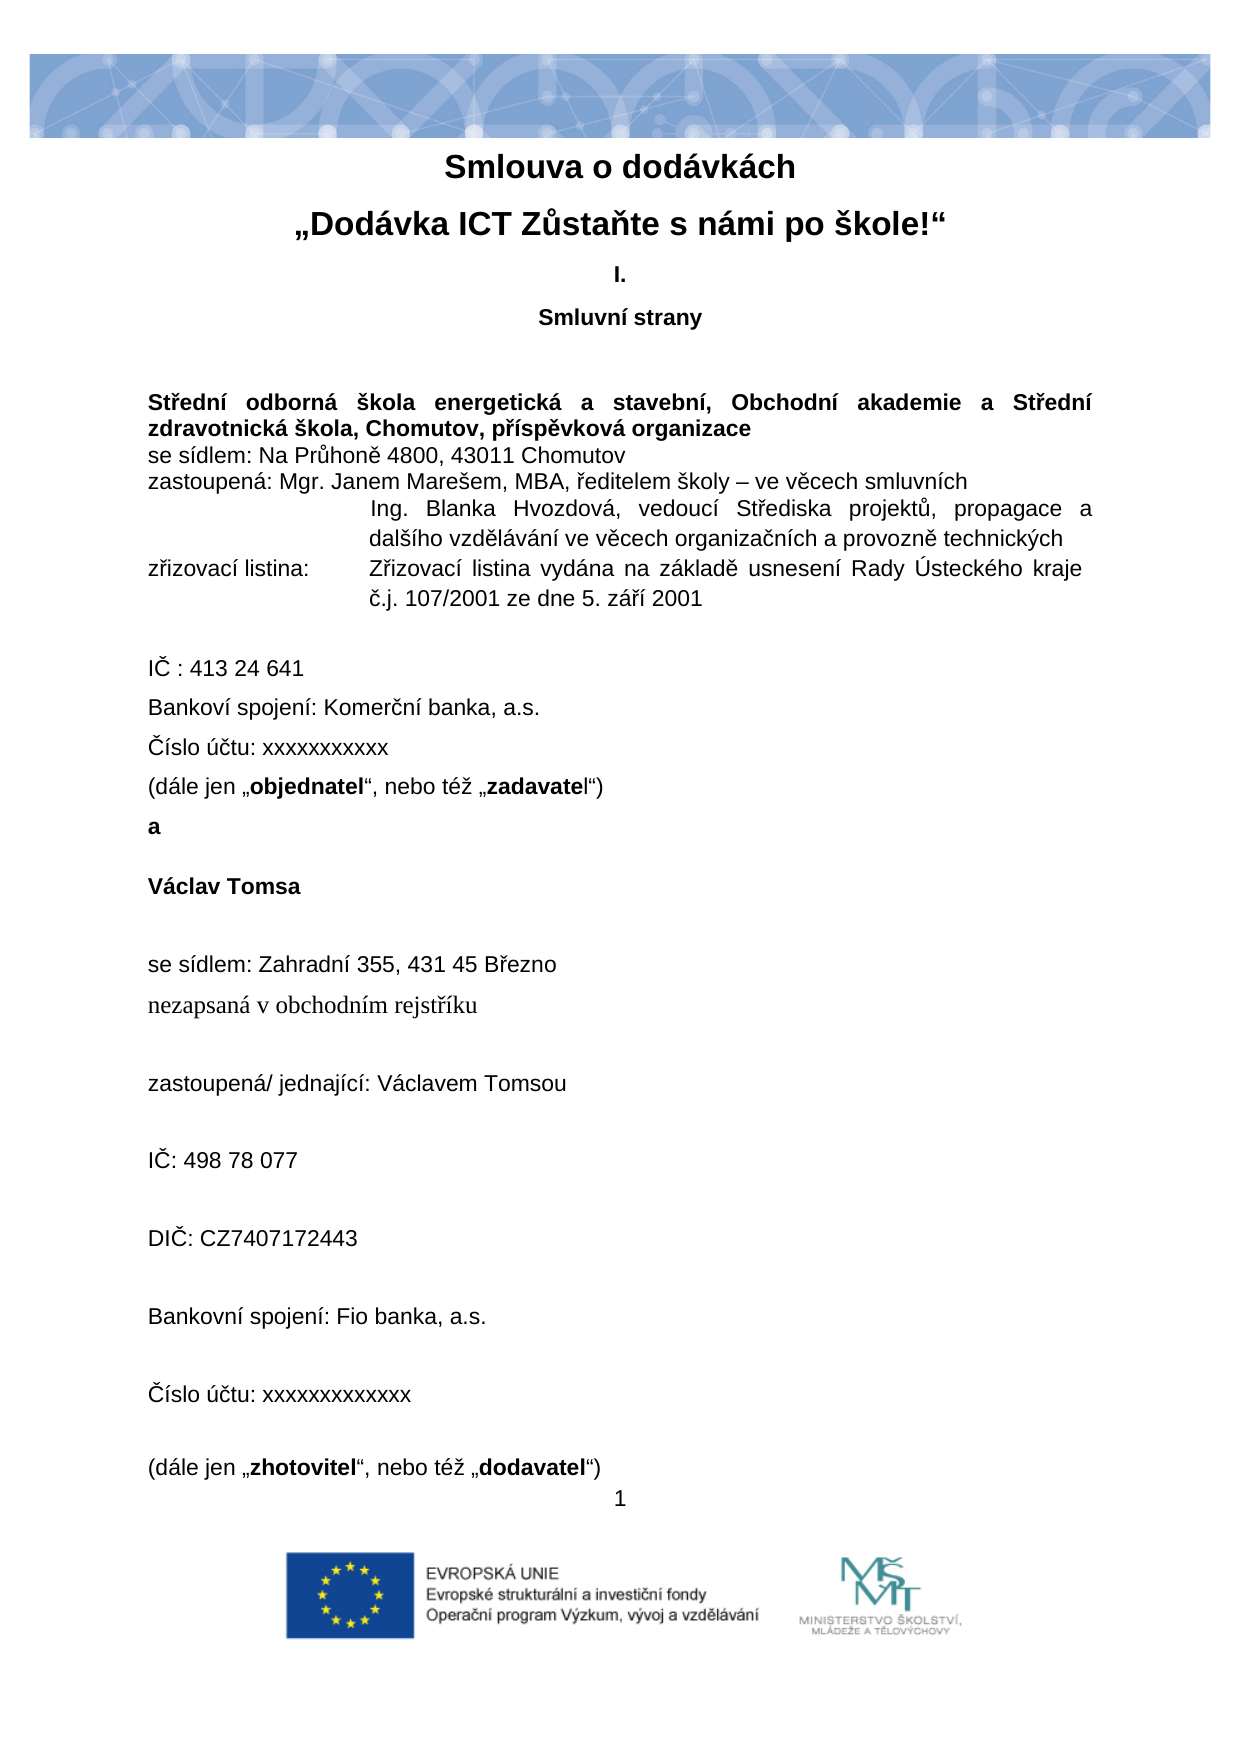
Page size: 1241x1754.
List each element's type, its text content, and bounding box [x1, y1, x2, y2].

text I. [148, 261, 1093, 287]
text Střední odborná škola energetická a stavební, Obchodní akademie a Střední zdravotnická škola, Chomutov, příspěvková organizace [148, 389, 1093, 442]
text Číslo účtu: xxxxxxxxxxx [148, 734, 1093, 760]
text nezapsaná v obchodním rejstříku [148, 990, 1093, 1018]
text zřizovací listina: Zřizovací listina vydána na základě usnesení Rady Ústeckého kraje č.j. 107/2001 ze dne 5. září 2001 [148, 555, 1093, 611]
text Smluvní strany [148, 304, 1093, 330]
text DIČ: CZ7407172443 [148, 1225, 1093, 1252]
text Bankovní spojení: Fio banka, a.s. [148, 1303, 1093, 1329]
text IČ : 413 24 641 [148, 655, 1093, 681]
text zastoupená/ jednající: Václavem Tomsou [148, 1070, 1093, 1096]
text zastoupená: Mgr. Janem Marešem, MBA, ředitelem školy – ve věcech smluvních [148, 468, 1093, 494]
text a [148, 813, 1093, 839]
text (dále jen „zhotovitel“, nebo též „dodavatel“) [148, 1453, 1093, 1480]
text Ing. Blanka Hvozdová, vedoucí Střediska projektů, propagace a dalšího vzdělávání ve věcech organizačních a provozně technických [369, 494, 1093, 551]
text se sídlem: Zahradní 355, 431 45 Březno [148, 951, 1093, 977]
text se sídlem: Na Průhoně 4800, 43011 Chomutov [148, 442, 1093, 468]
picture [242, 1511, 999, 1681]
text Číslo účtu: xxxxxxxxxxxxx [148, 1381, 1093, 1407]
text (dále jen „objednatel“, nebo též „zadavatel“) [148, 773, 1093, 799]
text Bankoví spojení: Komerční banka, a.s. [148, 694, 1093, 721]
text „Dodávka ICT Zůstaňte s námi po škole!“ [148, 204, 1093, 243]
text Smlouva o dodávkách [148, 148, 1093, 186]
text Václav Tomsa [148, 873, 1093, 899]
picture [29, 54, 1211, 138]
text IČ: 498 78 077 [148, 1147, 1093, 1174]
